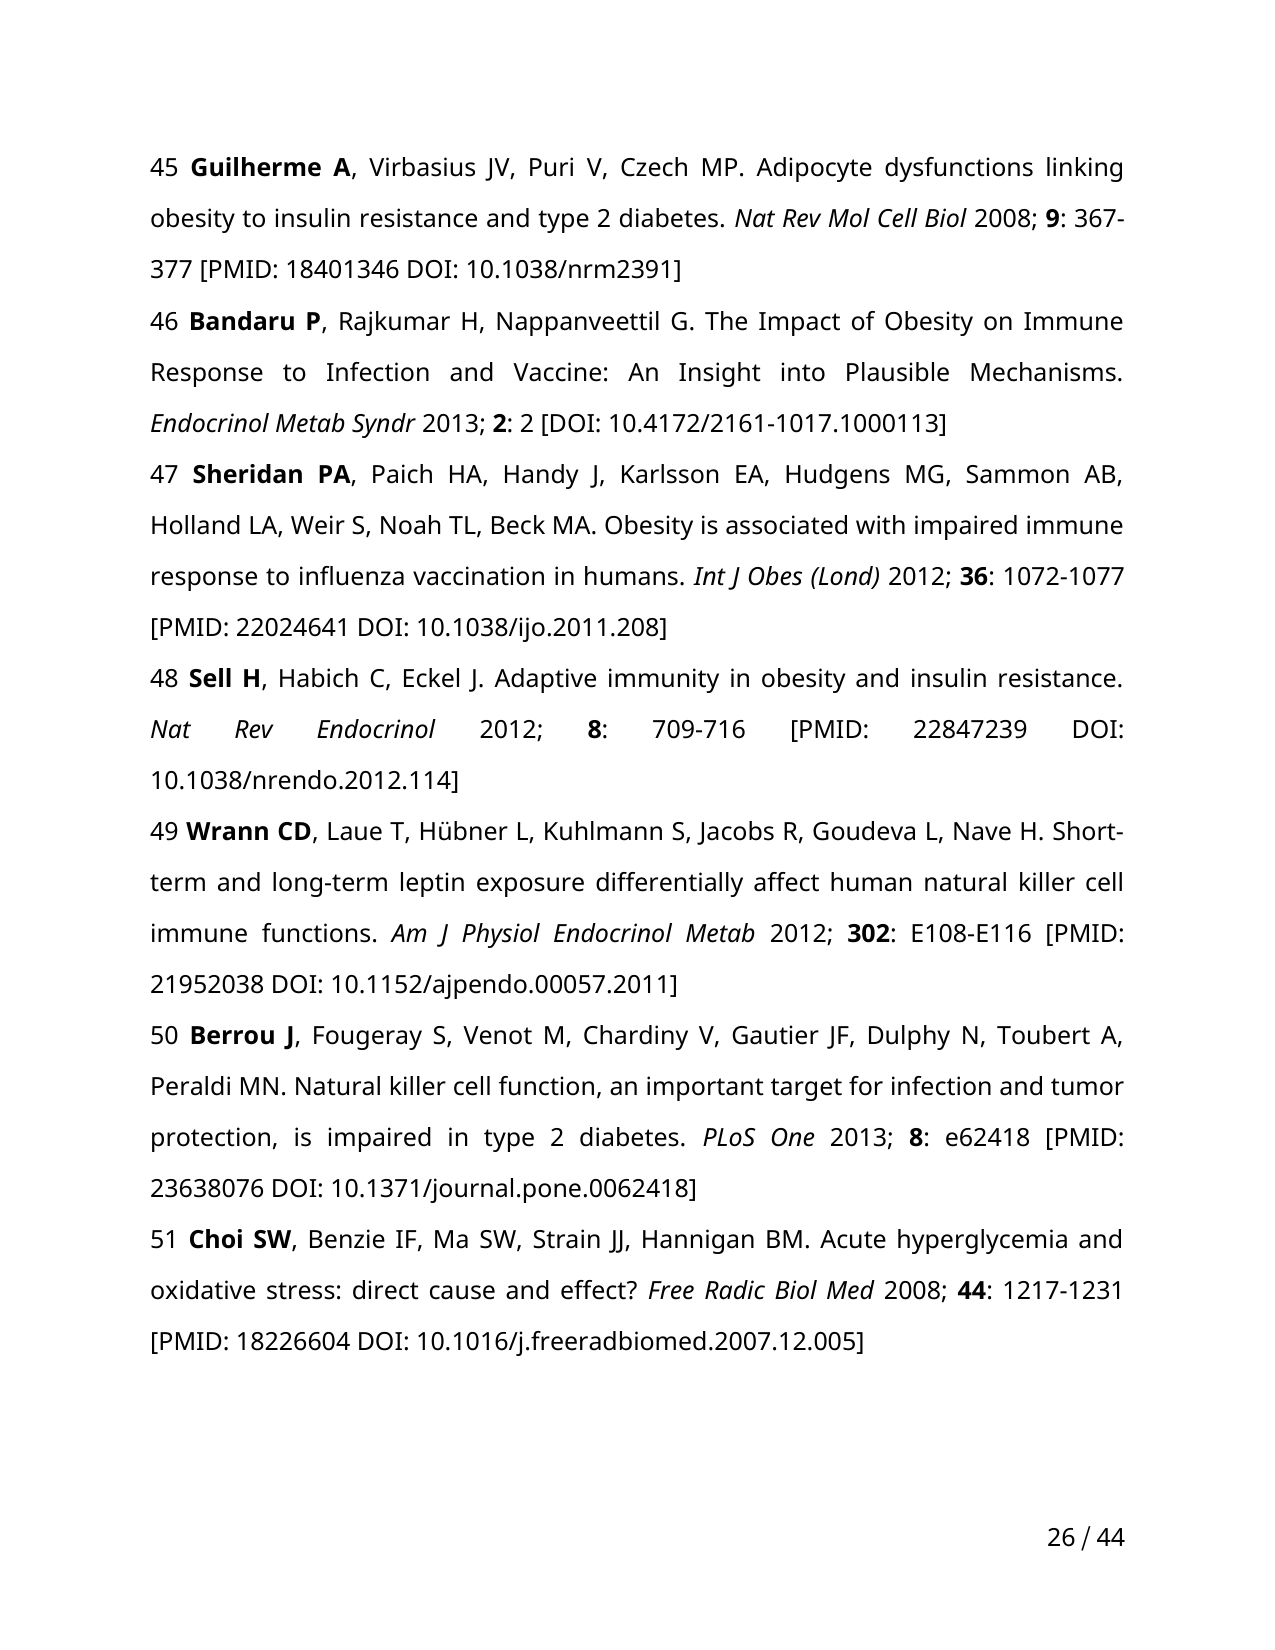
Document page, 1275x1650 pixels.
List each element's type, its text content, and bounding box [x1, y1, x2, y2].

text 48 Sell H, Habich C, Eckel J. Adaptive immunity in obesity and insulin resistance. Nat Rev Endocrinol 2012; 8: 709-716 [PMID: 22847239 DOI: 10.1038/nrendo.2012.114] [150, 660, 1125, 797]
text 47 Sheridan PA, Paich HA, Handy J, Karlsson EA, Hudgens MG, Sammon AB, Holland LA, Weir S, Noah TL, Beck MA. Obesity is associated with impaired immune response to influenza vaccination in humans. Int J Obes (Lond) 2012; 36: 1072-1077 [PMID: 22024641 DOI: 10.1038/ijo.2011.208] [150, 456, 1125, 643]
text 49 Wrann CD, Laue T, Hübner L, Kuhlmann S, Jacobs R, Goudeva L, Nave H. Short-term and long-term leptin exposure differentially affect human natural killer cell immune functions. Am J Physiol Endocrinol Metab 2012; 302: E108-E116 [PMID: 21952038 DOI: 10.1152/ajpendo.00057.2011] [150, 813, 1125, 1001]
text 46 Bandaru P, Rajkumar H, Nappanveettil G. The Impact of Obesity on Immune Response to Infection and Vaccine: An Insight into Plausible Mechanisms. Endocrinol Metab Syndr 2013; 2: 2 [DOI: 10.4172/2161-1017.1000113] [150, 303, 1125, 439]
text 51 Choi SW, Benzie IF, Ma SW, Strain JJ, Hannigan BM. Acute hyperglycemia and oxidative stress: direct cause and effect? Free Radic Biol Med 2008; 44: 1217-1231 [PMID: 18226604 DOI: 10.1016/j.freeradbiomed.2007.12.005] [150, 1222, 1125, 1358]
text 45 Guilherme A, Virbasius JV, Puri V, Czech MP. Adipocyte dysfunctions linking obesity to insulin resistance and type 2 diabetes. Nat Rev Mol Cell Biol 2008; 9: 367-377 [PMID: 18401346 DOI: 10.1038/nrm2391] [150, 150, 1125, 286]
text 50 Berrou J, Fougeray S, Venot M, Chardiny V, Gautier JF, Dulphy N, Toubert A, Peraldi MN. Natural killer cell function, an important target for infection and tumor protection, is impaired in type 2 diabetes. PLoS One 2013; 8: e62418 [PMID: 23638076 DOI: 10.1371/journal.pone.0062418] [150, 1018, 1125, 1205]
